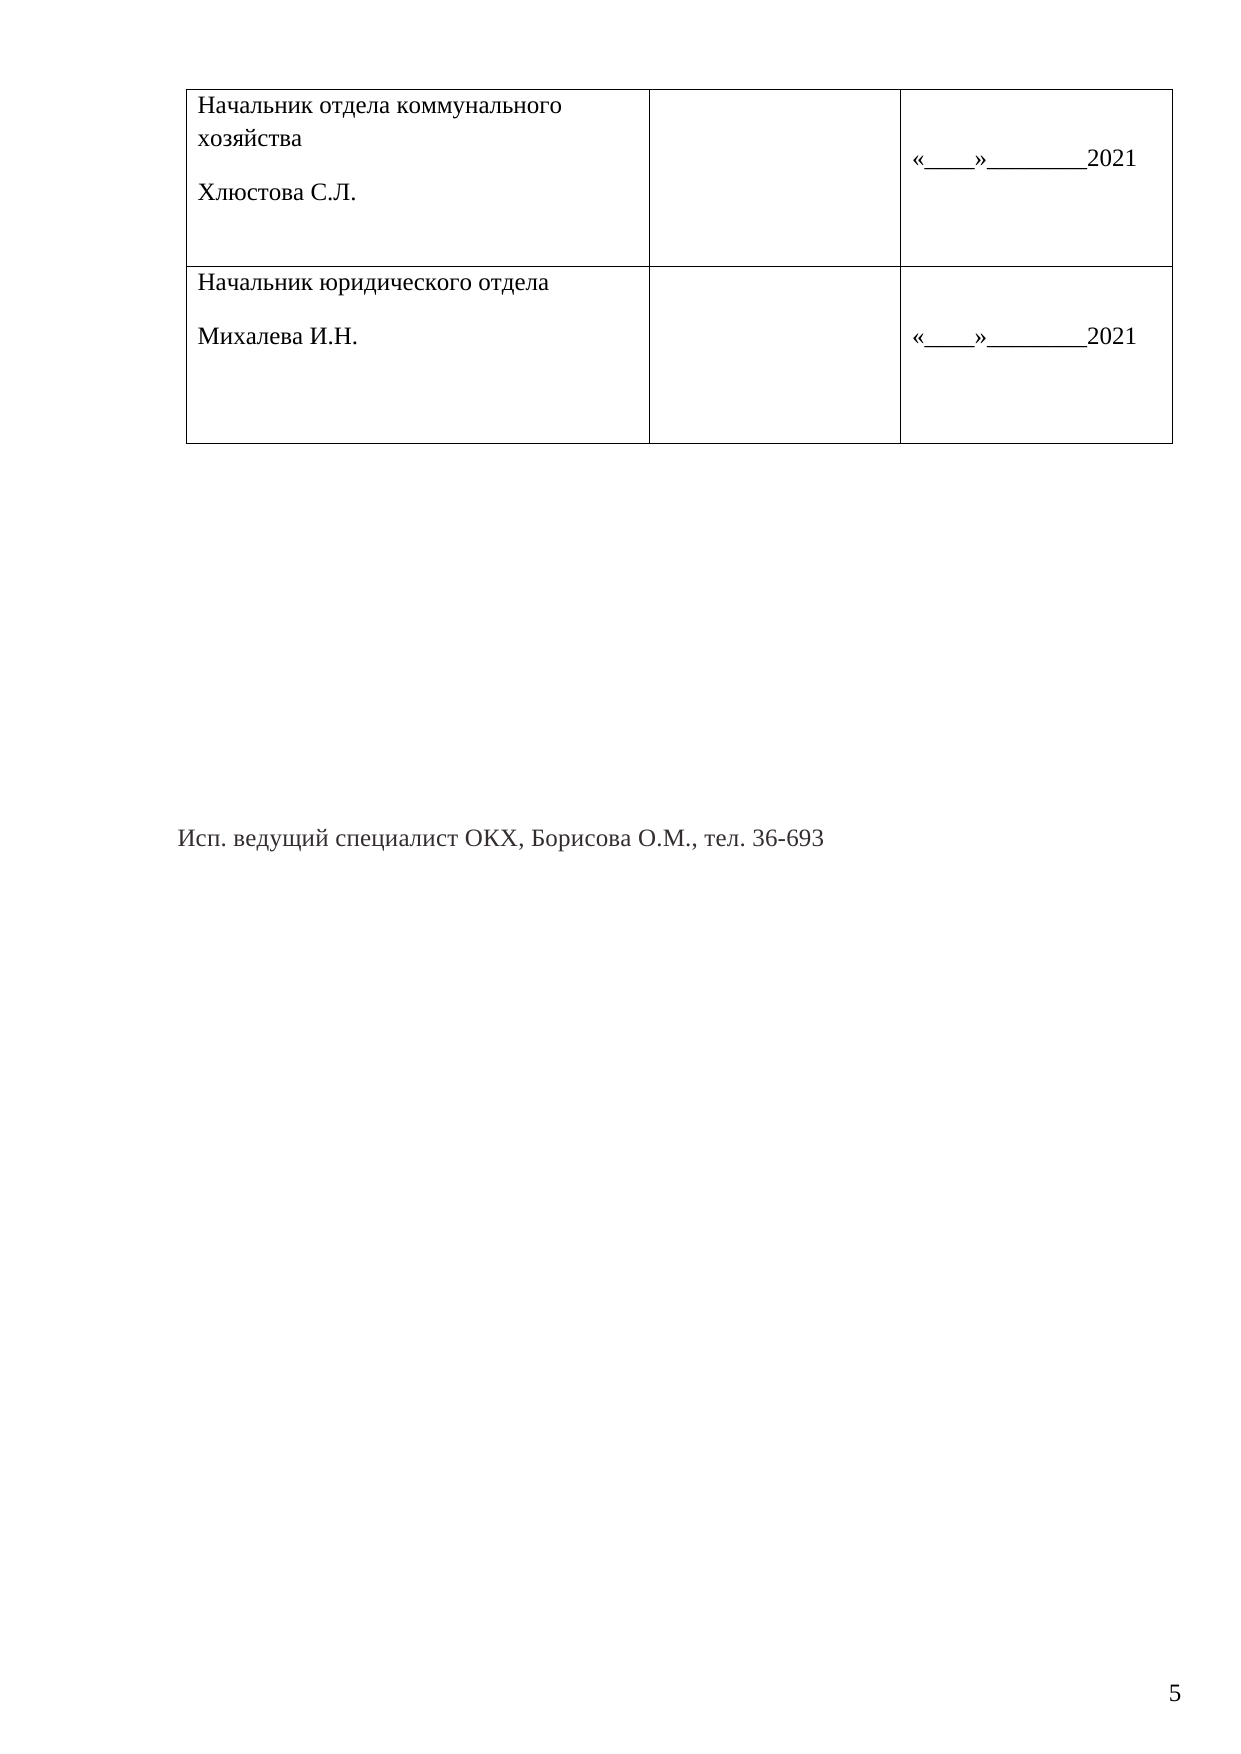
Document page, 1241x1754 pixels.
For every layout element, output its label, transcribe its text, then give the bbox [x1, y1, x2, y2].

text Исп. ведущий специалист ОКХ, Борисова О.М., тел. 36-693 [177, 823, 1181, 852]
table_cell [650, 267, 900, 443]
table_cell [650, 90, 900, 266]
table_cell «____»________2021 [901, 267, 1172, 443]
table_cell Начальник юридического отдела Михалева И.Н. [187, 267, 649, 443]
table_cell «____»________2021 [901, 90, 1172, 266]
table_cell Начальник отдела коммунального хозяйства Хлюстова С.Л. [187, 90, 649, 266]
